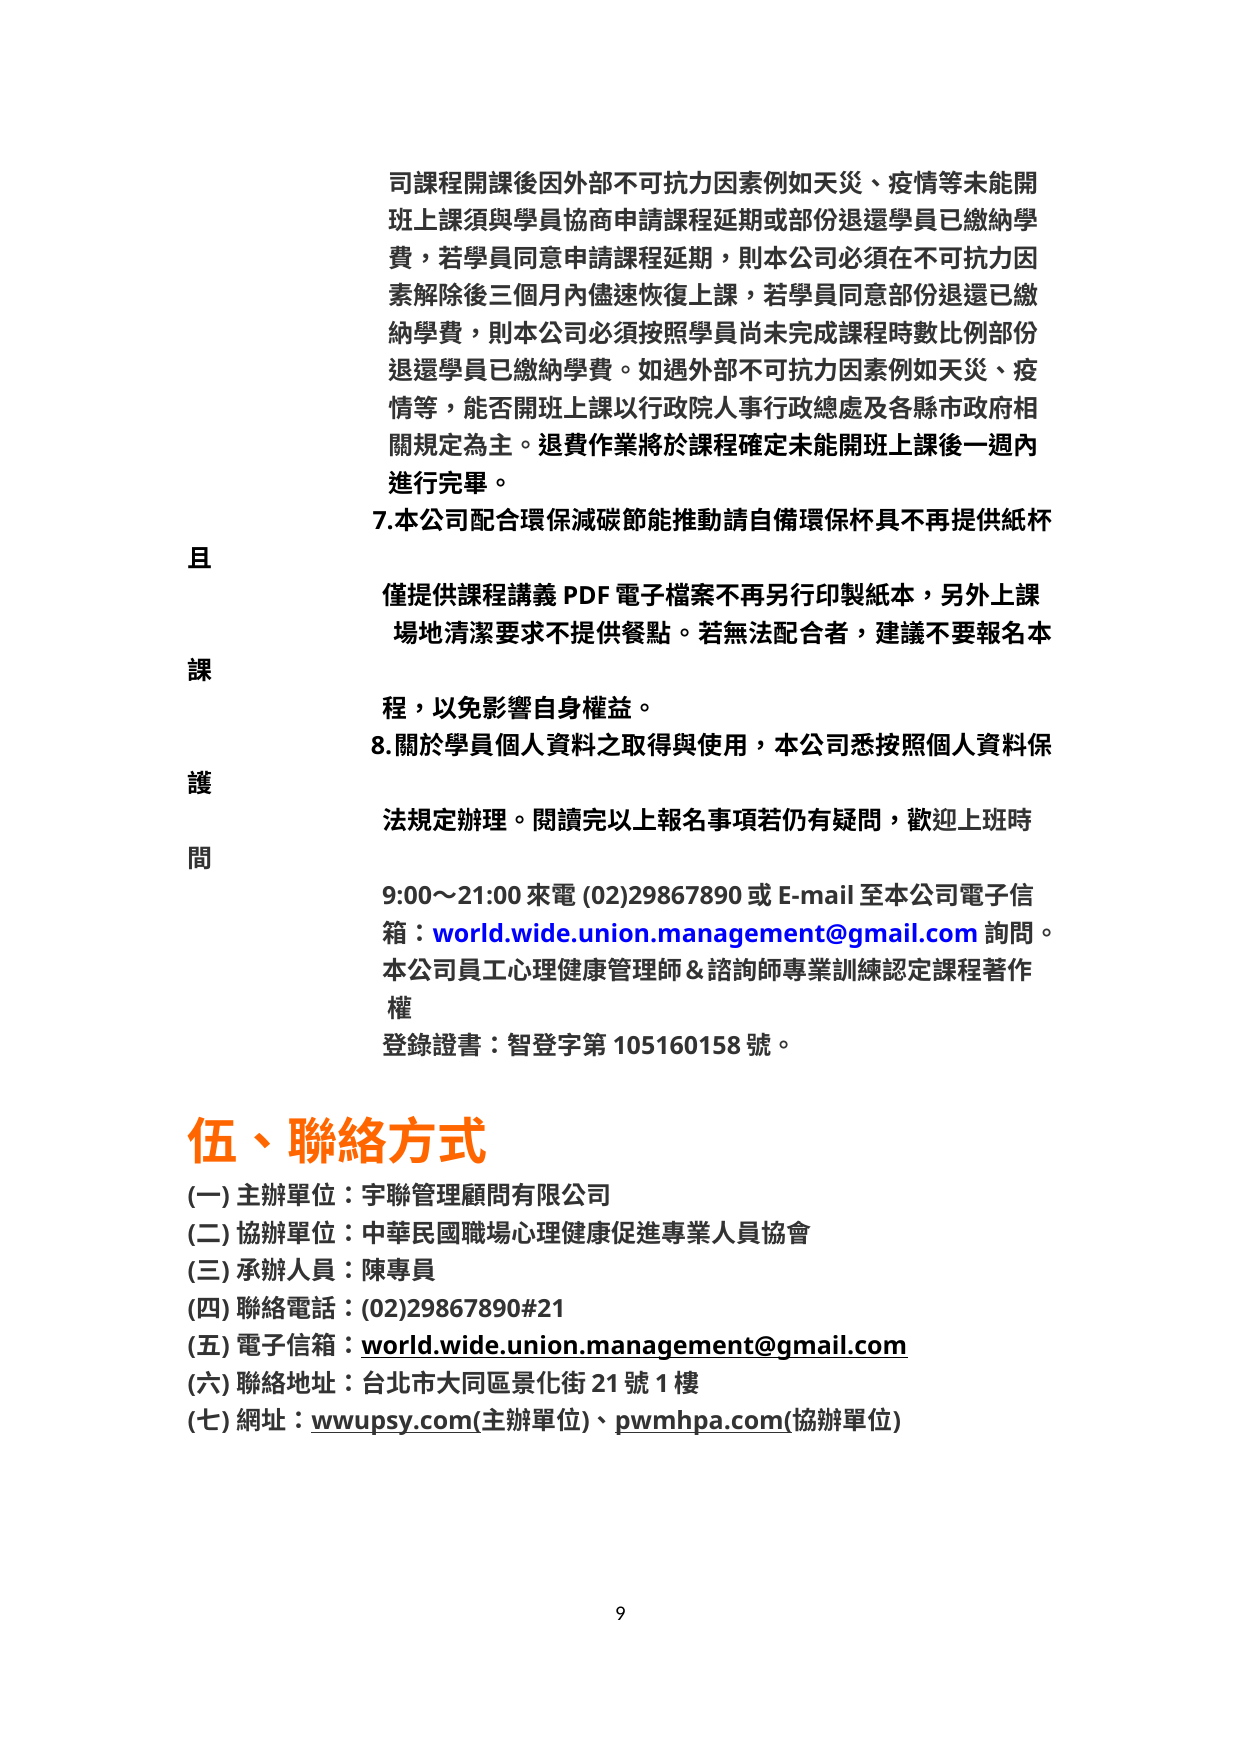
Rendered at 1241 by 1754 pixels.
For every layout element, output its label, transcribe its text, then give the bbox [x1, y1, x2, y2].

text 8.關於學員個人資料之取得與使用，本公司悉按照個人資料保護 [187, 725, 1053, 800]
text 司課程開課後因外部不可抗力因素例如天災、疫情等未能開 [187, 162, 1053, 200]
text 納學費，則本公司必須按照學員尚未完成課程時數比例部份 [187, 312, 1053, 350]
text 登錄證書：智登字第105160158號。 [187, 1025, 1053, 1062]
text 7.本公司配合環保減碳節能推動請自備環保杯具不再提供紙杯且 [187, 500, 1053, 575]
text 情等，能否開班上課以行政院人事行政總處及各縣市政府相 [187, 387, 1053, 425]
text 關規定為主。退費作業將於課程確定未能開班上課後一週內 [187, 425, 1053, 462]
text 箱：world.wide.union.management@gmail.com詢問。 [187, 912, 1053, 950]
text (七) 網址：wwupsy.com(主辦單位)、pwmhpa.com(協辦單位) [187, 1400, 1053, 1437]
text 9:00〜21:00來電 (02)29867890或E-mail至本公司電子信 [187, 875, 1053, 912]
text (四) 聯絡電話：(02)29867890#21 [187, 1287, 1053, 1325]
text 素解除後三個月內儘速恢復上課，若學員同意部份退還已繳 [187, 275, 1053, 312]
text (二) 協辦單位：中華民國職場心理健康促進專業人員協會 [187, 1212, 1053, 1250]
list 主辦單位：宇聯管理顧問有限公司 [187, 1175, 1053, 1212]
text 場地清潔要求不提供餐點。若無法配合者，建議不要報名本課 [187, 612, 1053, 687]
text (六) 聯絡地址：台北市大同區景化街21號1樓 [187, 1362, 1053, 1400]
text 班上課須與學員協商申請課程延期或部份退還學員已繳納學 [187, 200, 1053, 237]
text 本公司員工心理健康管理師＆諮詢師專業訓練認定課程著作權 [187, 950, 1053, 1025]
text 進行完畢。 [187, 462, 1053, 500]
text 退還學員已繳納學費。如遇外部不可抗力因素例如天災、疫 [187, 350, 1053, 387]
text 程，以免影響自身權益。 [187, 687, 1053, 725]
text 費，若學員同意申請課程延期，則本公司必須在不可抗力因 [187, 237, 1053, 275]
text 僅提供課程講義PDF電子檔案不再另行印製紙本，另外上課 [187, 575, 1053, 612]
text (五) 電子信箱：world.wide.union.management@gmail.com [187, 1325, 1053, 1362]
text (三) 承辦人員：陳專員 [187, 1250, 1053, 1287]
text 法規定辦理。閱讀完以上報名事項若仍有疑問，歡迎上班時間 [187, 800, 1053, 875]
text 伍、聯絡方式 [187, 1100, 1053, 1175]
